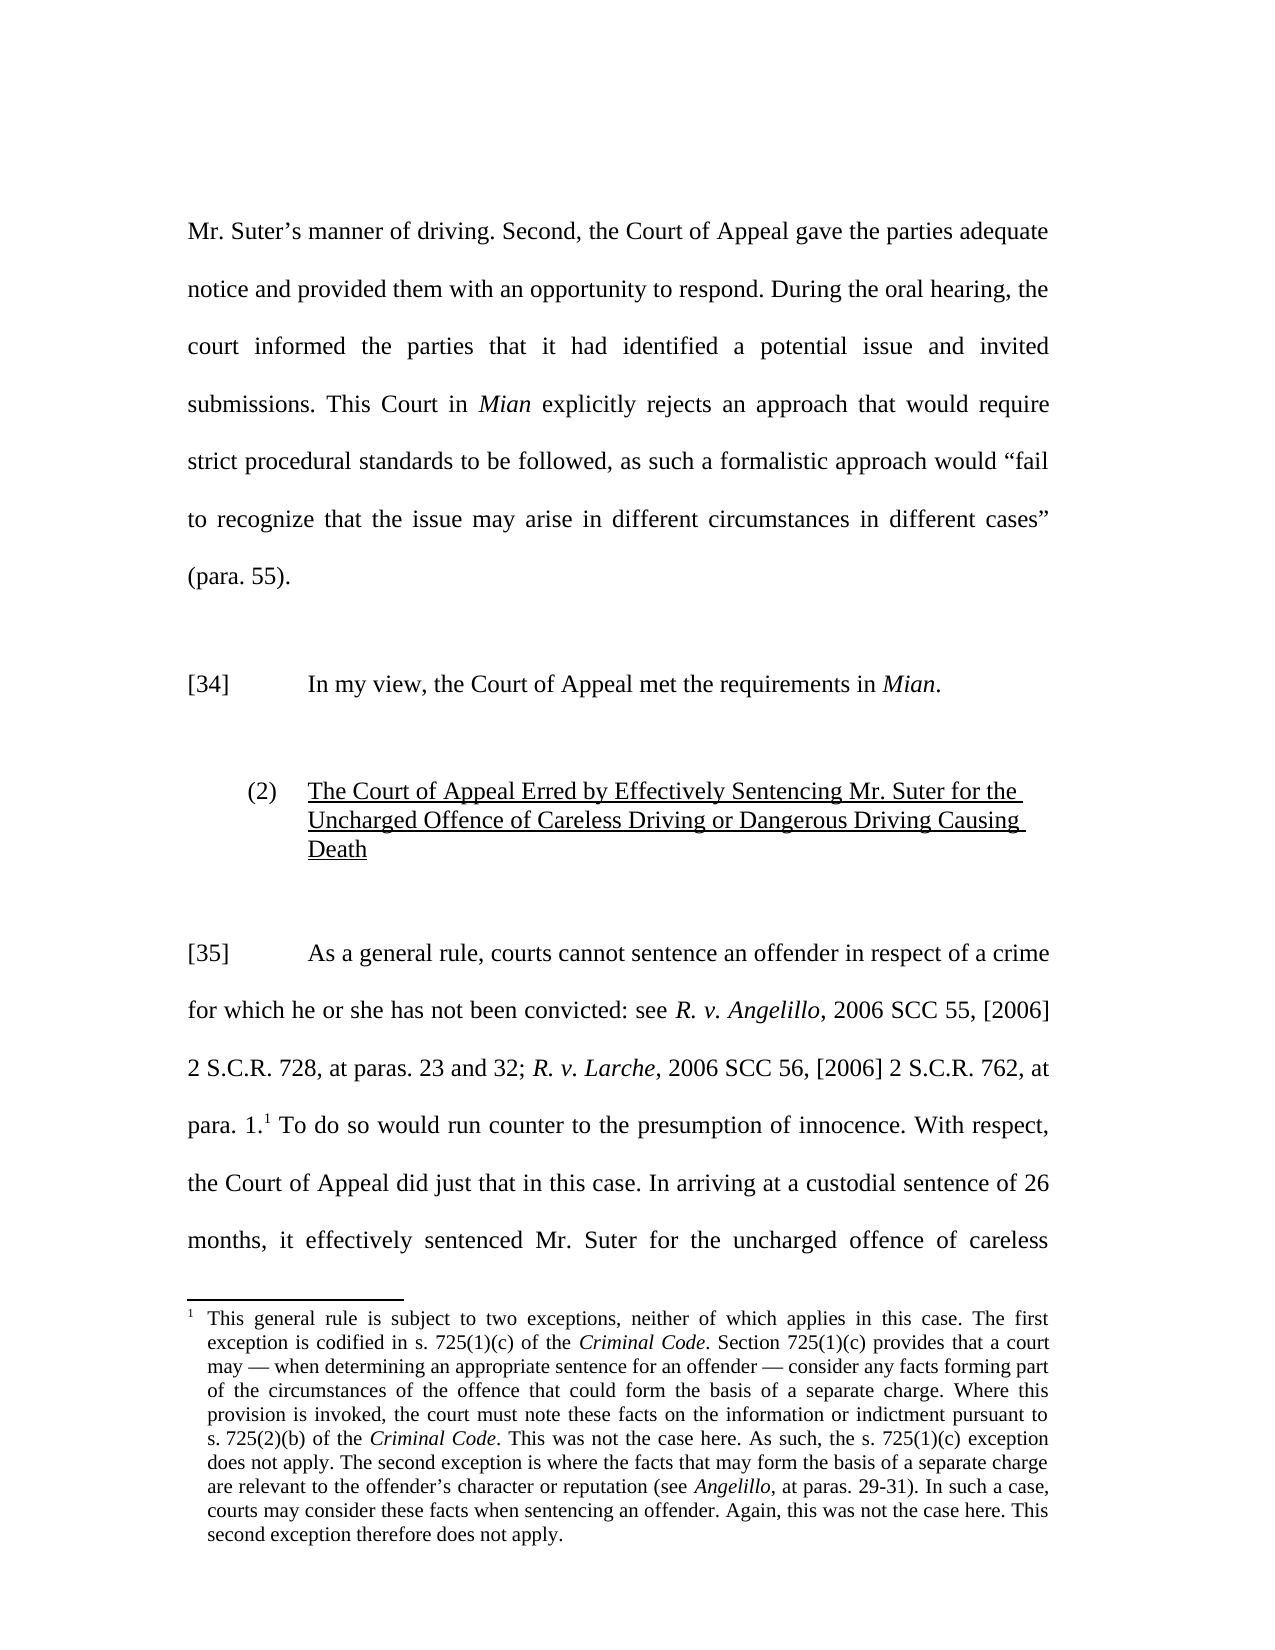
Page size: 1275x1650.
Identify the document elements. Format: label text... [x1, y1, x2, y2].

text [187, 216, 1050, 590]
text In my view, the Court of Appeal met the requirements in Mian. [187, 669, 1050, 698]
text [187, 938, 1050, 1254]
title The Court of Appeal Erred by Effectively Sentencing Mr. Suter for the Uncharged Offence of Careless Driving or Dangerous Driving Causing Death [247, 776, 1050, 863]
